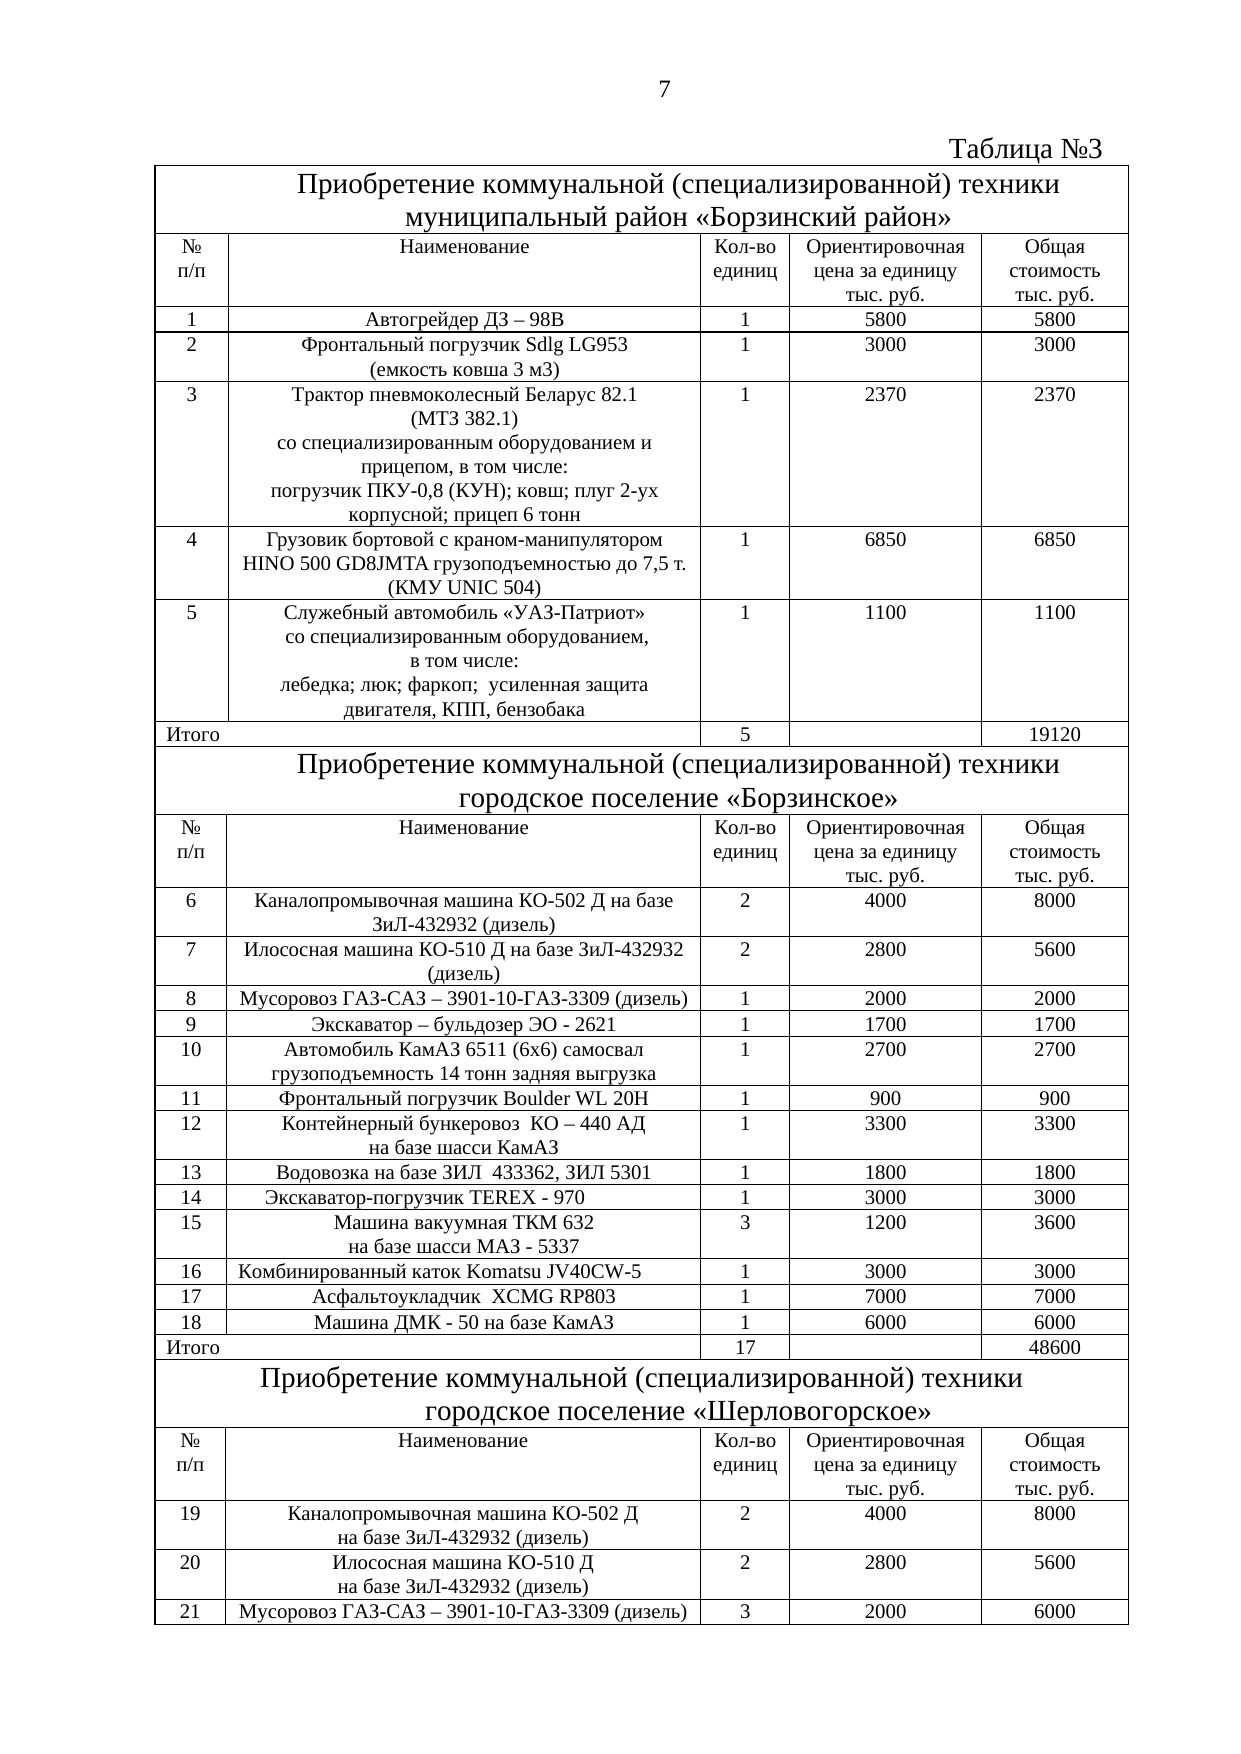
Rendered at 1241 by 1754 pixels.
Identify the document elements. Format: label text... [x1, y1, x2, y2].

table_cell Машина ДМК - 50 на базе КамАЗ [227, 1310, 700, 1334]
table_cell 9 [156, 1011, 226, 1036]
table_cell Трактор пневмоколесный Беларус 82.1 (МТЗ 382.1) со специализированным оборудованием и прицепом, в том числе: погрузчик ПКУ-0,8 (КУН); ковш; плуг 2-ух корпусной; прицеп 6 тонн [229, 382, 700, 526]
table_cell Экскаватор-погрузчик TEREX - 970 [227, 1185, 700, 1209]
table_cell Контейнерный бункеровоз КО – 440 АД на базе шасси КамАЗ [227, 1111, 700, 1159]
table_cell 1800 [982, 1160, 1128, 1184]
table_cell 2700 [982, 1037, 1128, 1085]
table_cell 1 [701, 600, 789, 721]
table_cell [790, 1335, 981, 1359]
table_cell 4000 [790, 888, 981, 936]
table_cell Водовозка на базе ЗИЛ 433362, ЗИЛ 5301 [227, 1160, 700, 1184]
table_cell 3 [701, 1210, 789, 1258]
table_cell 2800 [790, 937, 981, 985]
table_cell 48600 [982, 1335, 1128, 1359]
table_cell 3000 [790, 1185, 981, 1209]
table_cell 5800 [790, 307, 981, 331]
table_cell [790, 722, 981, 746]
table_cell 5 [701, 722, 789, 746]
table_cell 900 [790, 1086, 981, 1110]
table_cell Итого [156, 1335, 700, 1359]
table_cell 6000 [790, 1310, 981, 1334]
text Таблица №3 [177, 131, 1152, 165]
table_cell 5600 [982, 937, 1128, 985]
table_cell 3000 [790, 1259, 981, 1283]
table_cell 6000 [982, 1600, 1128, 1623]
table_cell 1100 [790, 600, 981, 721]
table_cell 1100 [982, 600, 1128, 721]
table_cell 1 [701, 986, 789, 1010]
table_cell Итого [156, 722, 700, 746]
table_cell Ориентировочная цена за единицу тыс. руб. [790, 815, 981, 887]
table_cell 1700 [790, 1011, 981, 1036]
table_cell 1 [701, 307, 789, 331]
table_cell 7000 [790, 1285, 981, 1308]
table_cell 4 [156, 527, 228, 599]
table_cell 19120 [982, 722, 1128, 746]
table_cell 3300 [982, 1111, 1128, 1159]
table_cell Приобретение коммунальной (специализированной) техники городское поселение «Шерловогорское» [156, 1360, 1128, 1427]
table_cell 8000 [982, 1501, 1128, 1549]
table_cell Грузовик бортовой с краном-манипулятором HINO 500 GD8JMTA грузоподъемностью до 7,5 т. (КМУ UNIC 504) [229, 527, 700, 599]
table_cell 2000 [790, 1600, 981, 1623]
table_cell 10 [156, 1037, 226, 1085]
table_cell 19 [156, 1501, 225, 1549]
table_cell Экскаватор – бульдозер ЭО - 2621 [227, 1011, 700, 1036]
table_cell 2000 [982, 986, 1128, 1010]
table_cell 1 [701, 1160, 789, 1184]
table_cell 5 [156, 600, 228, 721]
table_cell Общая стоимость тыс. руб. [982, 234, 1128, 306]
table_cell 2 [701, 937, 789, 985]
table_cell 8000 [982, 888, 1128, 936]
table_cell Мусоровоз ГАЗ-САЗ – 3901-10-ГАЗ-3309 (дизель) [227, 986, 700, 1010]
table_cell 6850 [982, 527, 1128, 599]
table_cell 17 [701, 1335, 789, 1359]
table_cell Фронтальный погрузчик Sdlg LG953 (емкость ковша 3 м3) [229, 333, 700, 381]
table_cell 12 [156, 1111, 226, 1159]
table_cell 1 [701, 1111, 789, 1159]
table_cell 900 [982, 1086, 1128, 1110]
table_cell 14 [156, 1185, 226, 1209]
table_cell 3000 [982, 333, 1128, 381]
table_cell 3000 [982, 1185, 1128, 1209]
table_cell 4000 [790, 1501, 981, 1549]
table_cell 1 [701, 1310, 789, 1334]
table_cell 1 [701, 1185, 789, 1209]
table_cell Служебный автомобиль «УАЗ-Патриот» со специализированным оборудованием, в том числе: лебедка; люк; фаркоп; усиленная защита двигателя, КПП, бензобака [229, 600, 700, 721]
table_cell 7000 [982, 1285, 1128, 1308]
table_cell 3 [156, 382, 228, 526]
table_cell Общая стоимость тыс. руб. [982, 1428, 1128, 1500]
table_cell Машина вакуумная ТКМ 632 на базе шасси МАЗ - 5337 [227, 1210, 700, 1258]
table_cell 18 [156, 1310, 226, 1334]
table_cell 1 [701, 1086, 789, 1110]
table_cell № п/п [156, 234, 228, 306]
table_cell 1 [701, 1037, 789, 1085]
table_cell Наименование [226, 1428, 700, 1500]
table_cell 15 [156, 1210, 226, 1258]
table_cell 5600 [982, 1550, 1128, 1598]
table_cell 7 [156, 937, 226, 985]
table_cell Ориентировочная цена за единицу тыс. руб. [790, 234, 981, 306]
table_cell 13 [156, 1160, 226, 1184]
table_cell Автомобиль КамАЗ 6511 (6х6) самосвал грузоподъемность 14 тонн задняя выгрузка [227, 1037, 700, 1085]
table_cell 1700 [982, 1011, 1128, 1036]
table_cell Приобретение коммунальной (специализированной) техники городское поселение «Борзинское» [156, 747, 1128, 814]
table_cell Автогрейдер ДЗ – 98В [229, 307, 700, 331]
table_cell Наименование [227, 815, 700, 887]
table_cell 8 [156, 986, 226, 1010]
table_cell Илососная машина КО-510 Д на базе ЗиЛ-432932 (дизель) [227, 937, 700, 985]
table_cell 1 [701, 333, 789, 381]
table_cell Комбинированный каток Komatsu JV40CW-5 [227, 1259, 700, 1283]
table_cell 3000 [790, 333, 981, 381]
table_cell 2 [701, 888, 789, 936]
table_cell 17 [156, 1285, 226, 1308]
table_cell 1200 [790, 1210, 981, 1258]
table_cell Кол-во единиц [701, 1428, 789, 1500]
table_cell Общая стоимость тыс. руб. [982, 815, 1128, 887]
table_cell 2 [156, 333, 228, 381]
table_cell 6850 [790, 527, 981, 599]
table_cell 6 [156, 888, 226, 936]
table_cell 1 [701, 1259, 789, 1283]
table_cell 5800 [982, 307, 1128, 331]
table_cell Мусоровоз ГАЗ-САЗ – 3901-10-ГАЗ-3309 (дизель) [226, 1600, 700, 1623]
table_cell 2370 [982, 382, 1128, 526]
table_cell 3 [701, 1600, 789, 1623]
table_cell Илососная машина КО-510 Д на базе ЗиЛ-432932 (дизель) [226, 1550, 700, 1598]
table_cell 3600 [982, 1210, 1128, 1258]
table_cell 11 [156, 1086, 226, 1110]
table_cell 16 [156, 1259, 226, 1283]
table_cell Ориентировочная цена за единицу тыс. руб. [790, 1428, 981, 1500]
table_cell 2 [701, 1550, 789, 1598]
table_cell № п/п [156, 1428, 225, 1500]
table_cell 1 [701, 527, 789, 599]
table_cell 6000 [982, 1310, 1128, 1334]
table_cell 2370 [790, 382, 981, 526]
table_cell Каналопромывочная машина КО-502 Д на базе ЗиЛ-432932 (дизель) [226, 1501, 700, 1549]
table_cell 2000 [790, 986, 981, 1010]
table_cell 3300 [790, 1111, 981, 1159]
table_cell Асфальтоукладчик XCMG RP803 [227, 1285, 700, 1308]
table_cell 1 [156, 307, 228, 331]
table_cell 2 [701, 1501, 789, 1549]
table_cell № п/п [156, 815, 226, 887]
table_cell 1 [701, 1285, 789, 1308]
table_cell Каналопромывочная машина КО-502 Д на базе ЗиЛ-432932 (дизель) [227, 888, 700, 936]
table_cell 2800 [790, 1550, 981, 1598]
table_cell 20 [156, 1550, 225, 1598]
table_cell Кол-во единиц [701, 234, 789, 306]
table_cell 1 [701, 1011, 789, 1036]
table_cell Фронтальный погрузчик Boulder WL 20H [227, 1086, 700, 1110]
table_header Приобретение коммунальной (специализированной) техники муниципальный район «Борзинский район» [156, 166, 1128, 233]
table_cell 2700 [790, 1037, 981, 1085]
table_cell 1800 [790, 1160, 981, 1184]
table_cell Наименование [229, 234, 700, 306]
table_cell 3000 [982, 1259, 1128, 1283]
table_cell Кол-во единиц [701, 815, 789, 887]
table_cell 21 [156, 1600, 225, 1623]
table_cell 1 [701, 382, 789, 526]
